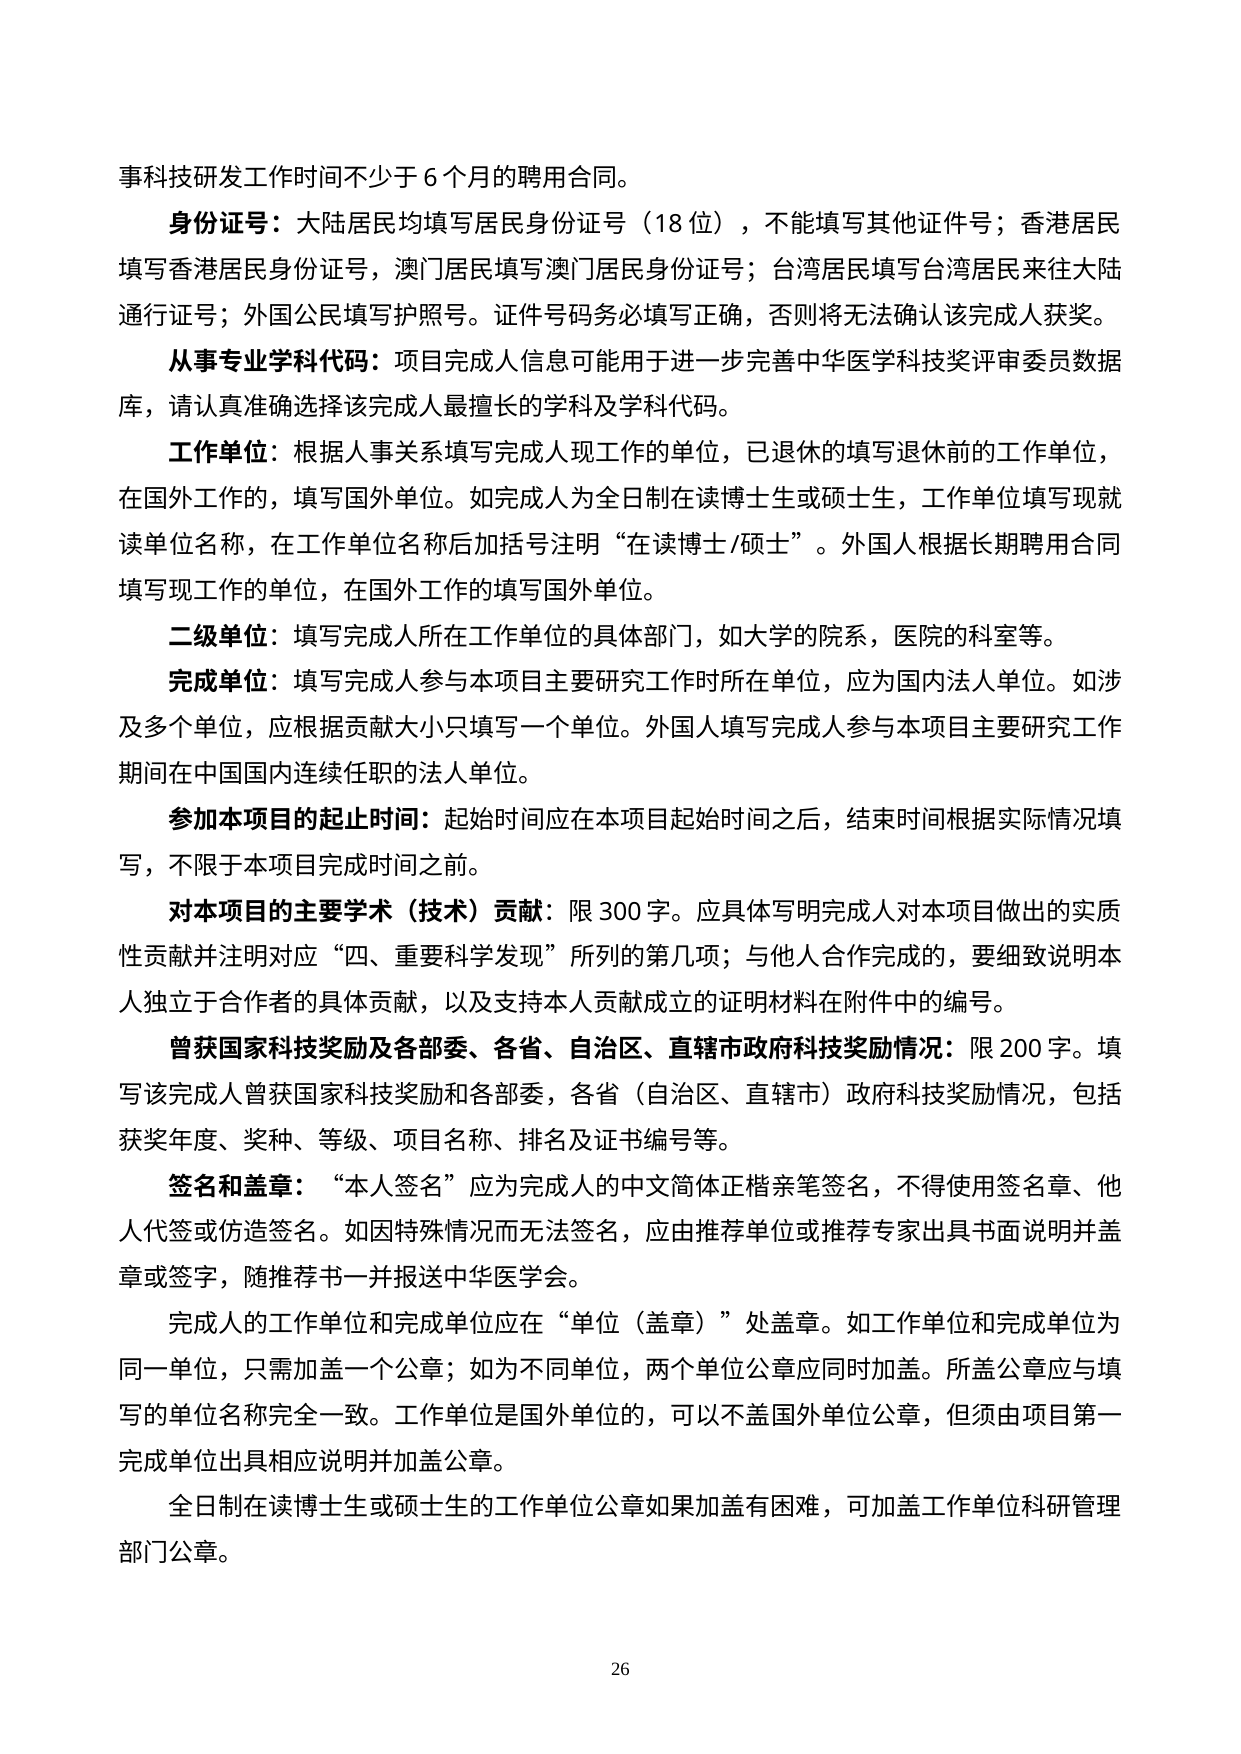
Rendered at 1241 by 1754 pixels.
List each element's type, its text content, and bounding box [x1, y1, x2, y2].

text 对本项目的主要学术（技术）贡献：限300字。应具体写明完成人对本项目做出的实质性贡献并注明对应“四、重要科学发现”所列的第几项；与他人合作完成的，要细致说明本人独立于合作者的具体贡献，以及支持本人贡献成立的证明材料在附件中的编号。 [118, 883, 1122, 1021]
text 工作单位：根据人事关系填写完成人现工作的单位，已退休的填写退休前的工作单位，在国外工作的，填写国外单位。如完成人为全日制在读博士生或硕士生，工作单位填写现就读单位名称，在工作单位名称后加括号注明“在读博士/硕士”。外国人根据长期聘用合同填写现工作的单位，在国外工作的填写国外单位。 [118, 425, 1122, 608]
text 全日制在读博士生或硕士生的工作单位公章如果加盖有困难，可加盖工作单位科研管理部门公章。 [118, 1479, 1122, 1571]
text 完成单位：填写完成人参与本项目主要研究工作时所在单位，应为国内法人单位。如涉及多个单位，应根据贡献大小只填写一个单位。外国人填写完成人参与本项目主要研究工作期间在中国国内连续任职的法人单位。 [118, 654, 1122, 792]
text 签名和盖章：“本人签名”应为完成人的中文简体正楷亲笔签名，不得使用签名章、他人代签或仿造签名。如因特殊情况而无法签名，应由推荐单位或推荐专家出具书面说明并盖章或签字，随推荐书一并报送中华医学会。 [118, 1158, 1122, 1296]
text 身份证号：大陆居民均填写居民身份证号（18位），不能填写其他证件号；香港居民填写香港居民身份证号，澳门居民填写澳门居民身份证号；台湾居民填写台湾居民来往大陆通行证号；外国公民填写护照号。证件号码务必填写正确，否则将无法确认该完成人获奖。 [118, 196, 1122, 333]
text 完成人的工作单位和完成单位应在“单位（盖章）”处盖章。如工作单位和完成单位为同一单位，只需加盖一个公章；如为不同单位，两个单位公章应同时加盖。所盖公章应与填写的单位名称完全一致。工作单位是国外单位的，可以不盖国外单位公章，但须由项目第一完成单位出具相应说明并加盖公章。 [118, 1296, 1122, 1479]
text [118, 150, 1122, 196]
text 二级单位：填写完成人所在工作单位的具体部门，如大学的院系，医院的科室等。 [118, 608, 1122, 654]
text 参加本项目的起止时间：起始时间应在本项目起始时间之后，结束时间根据实际情况填写，不限于本项目完成时间之前。 [118, 792, 1122, 883]
text 曾获国家科技奖励及各部委、各省、自治区、直辖市政府科技奖励情况：限200字。填写该完成人曾获国家科技奖励和各部委，各省（自治区、直辖市）政府科技奖励情况，包括获奖年度、奖种、等级、项目名称、排名及证书编号等。 [118, 1021, 1122, 1158]
text 从事专业学科代码：项目完成人信息可能用于进一步完善中华医学科技奖评审委员数据库，请认真准确选择该完成人最擅长的学科及学科代码。 [118, 333, 1122, 425]
